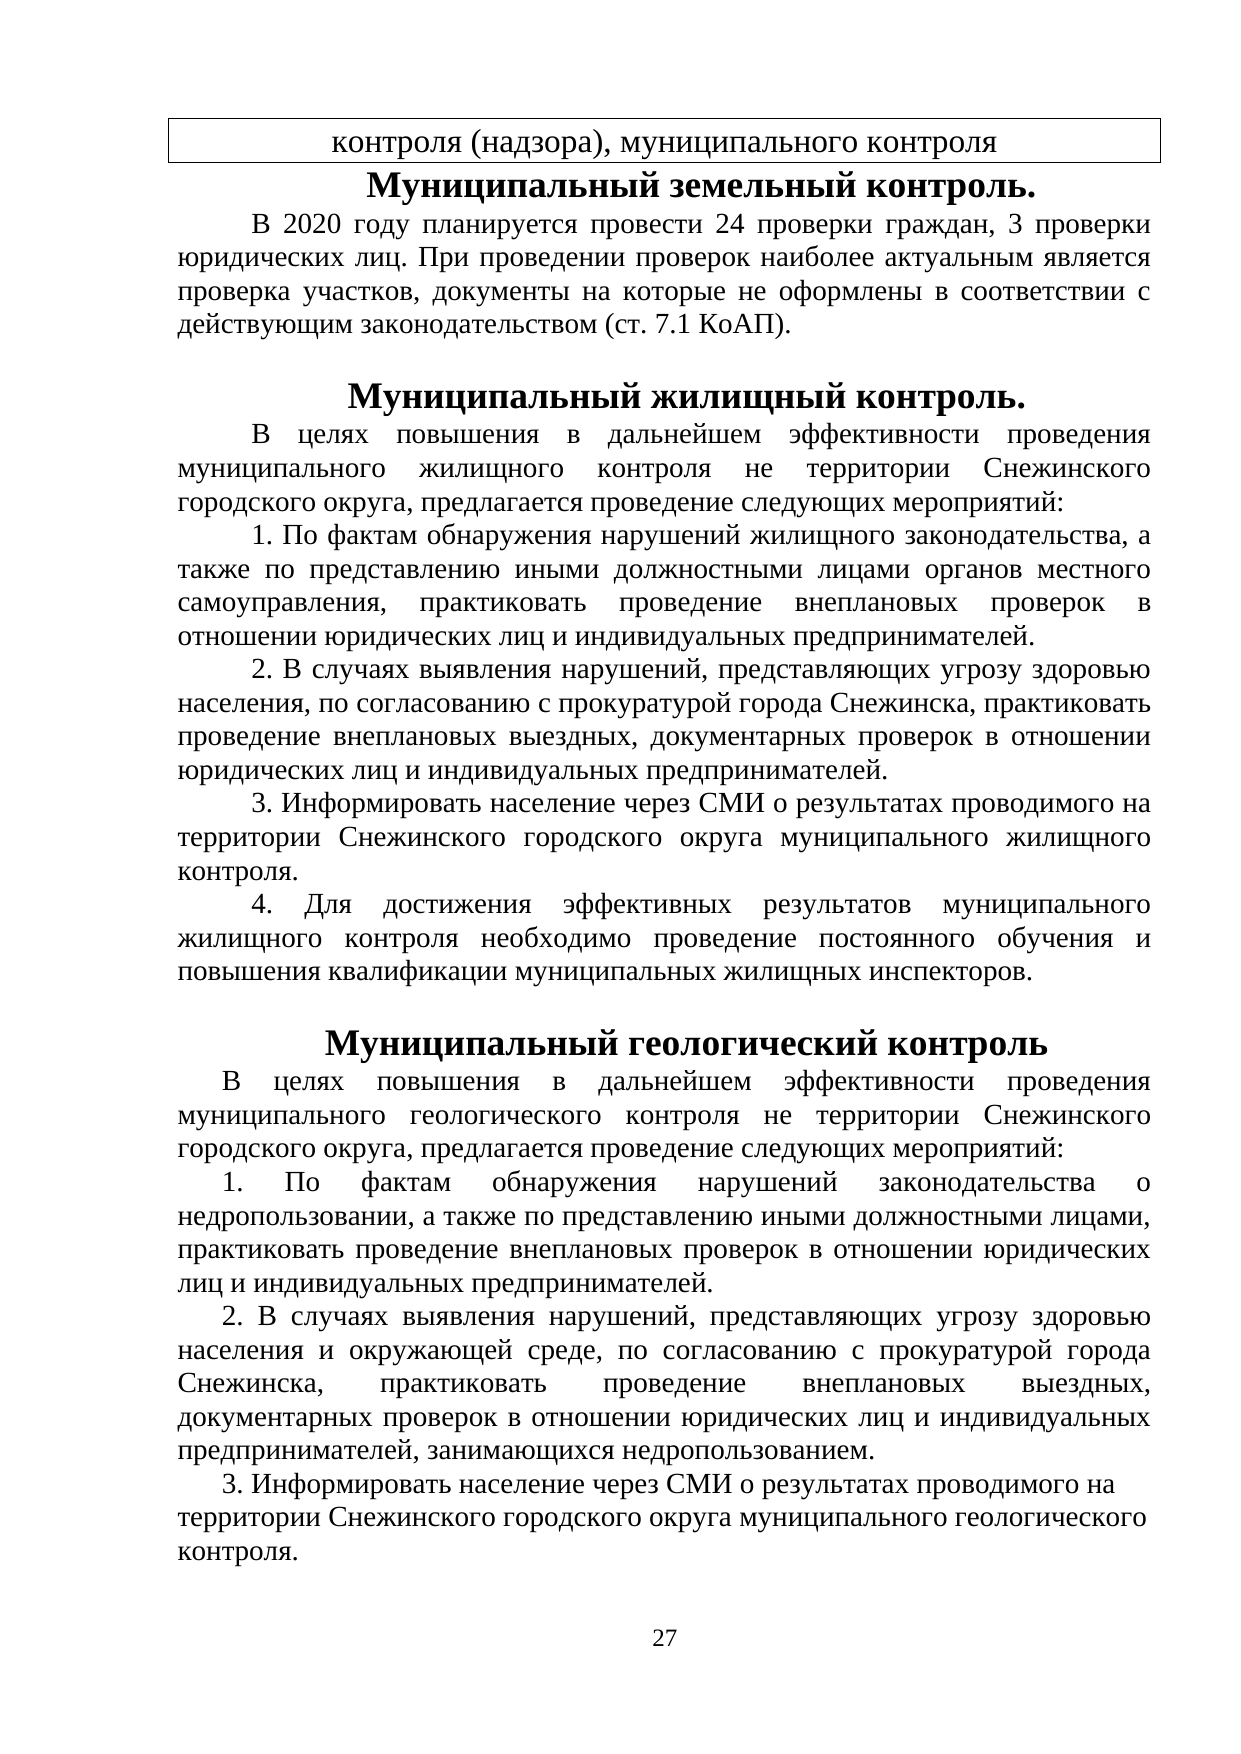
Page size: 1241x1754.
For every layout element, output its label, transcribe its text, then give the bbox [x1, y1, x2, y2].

text В целях повышения в дальнейшем эффективности проведения муниципального геологического контроля не территории Снежинского городского округа, предлагается проведение следующих мероприятий: [177, 1063, 1152, 1164]
text Муниципальный земельный контроль. [177, 163, 1152, 206]
text В целях повышения в дальнейшем эффективности проведения муниципального жилищного контроля не территории Снежинского городского округа, предлагается проведение следующих мероприятий: [177, 417, 1152, 517]
text 2. В случаях выявления нарушений, представляющих угрозу здоровью населения и окружающей среде, по согласованию с прокуратурой города Снежинска, практиковать проведение внеплановых выездных, документарных проверок в отношении юридических лиц и индивидуальных предпринимателей, занимающихся недропользованием. [177, 1298, 1152, 1466]
text 2. В случаях выявления нарушений, представляющих угрозу здоровью населения, по согласованию с прокуратурой города Снежинска, практиковать проведение внеплановых выездных, документарных проверок в отношении юридических лиц и индивидуальных предпринимателей. [177, 651, 1152, 786]
text 1. По фактам обнаружения нарушений законодательства о недропользовании, а также по представлению иными должностными лицами, практиковать проведение внеплановых проверок в отношении юридических лиц и индивидуальных предпринимателей. [177, 1164, 1152, 1298]
text В 2020 году планируется провести 24 проверки граждан, 3 проверки юридических лиц. При проведении проверок наиболее актуальным является проверка участков, документы на которые не оформлены в соответствии с действующим законодательством (ст. 7.1 КоАП). [177, 206, 1152, 340]
text 4. Для достижения эффективных результатов муниципального жилищного контроля необходимо проведение постоянного обучения и повышения квалификации муниципальных жилищных инспекторов. [177, 886, 1152, 987]
text 1. По фактам обнаружения нарушений жилищного законодательства, а также по представлению иными должностными лицами органов местного самоуправления, практиковать проведение внеплановых проверок в отношении юридических лиц и индивидуальных предпринимателей. [177, 517, 1152, 651]
text Муниципальный геологический контроль [177, 1020, 1152, 1063]
text Муниципальный жилищный контроль. [177, 373, 1152, 417]
text контроля (надзора), муниципального контроля [169, 119, 1160, 162]
text 3. Информировать население через СМИ о результатах проводимого на территории Снежинского городского округа муниципального жилищного контроля. [177, 786, 1152, 886]
text 3. Информировать население через СМИ о результатах проводимого на территории Снежинского городского округа муниципального геологического контроля. [177, 1466, 1152, 1567]
